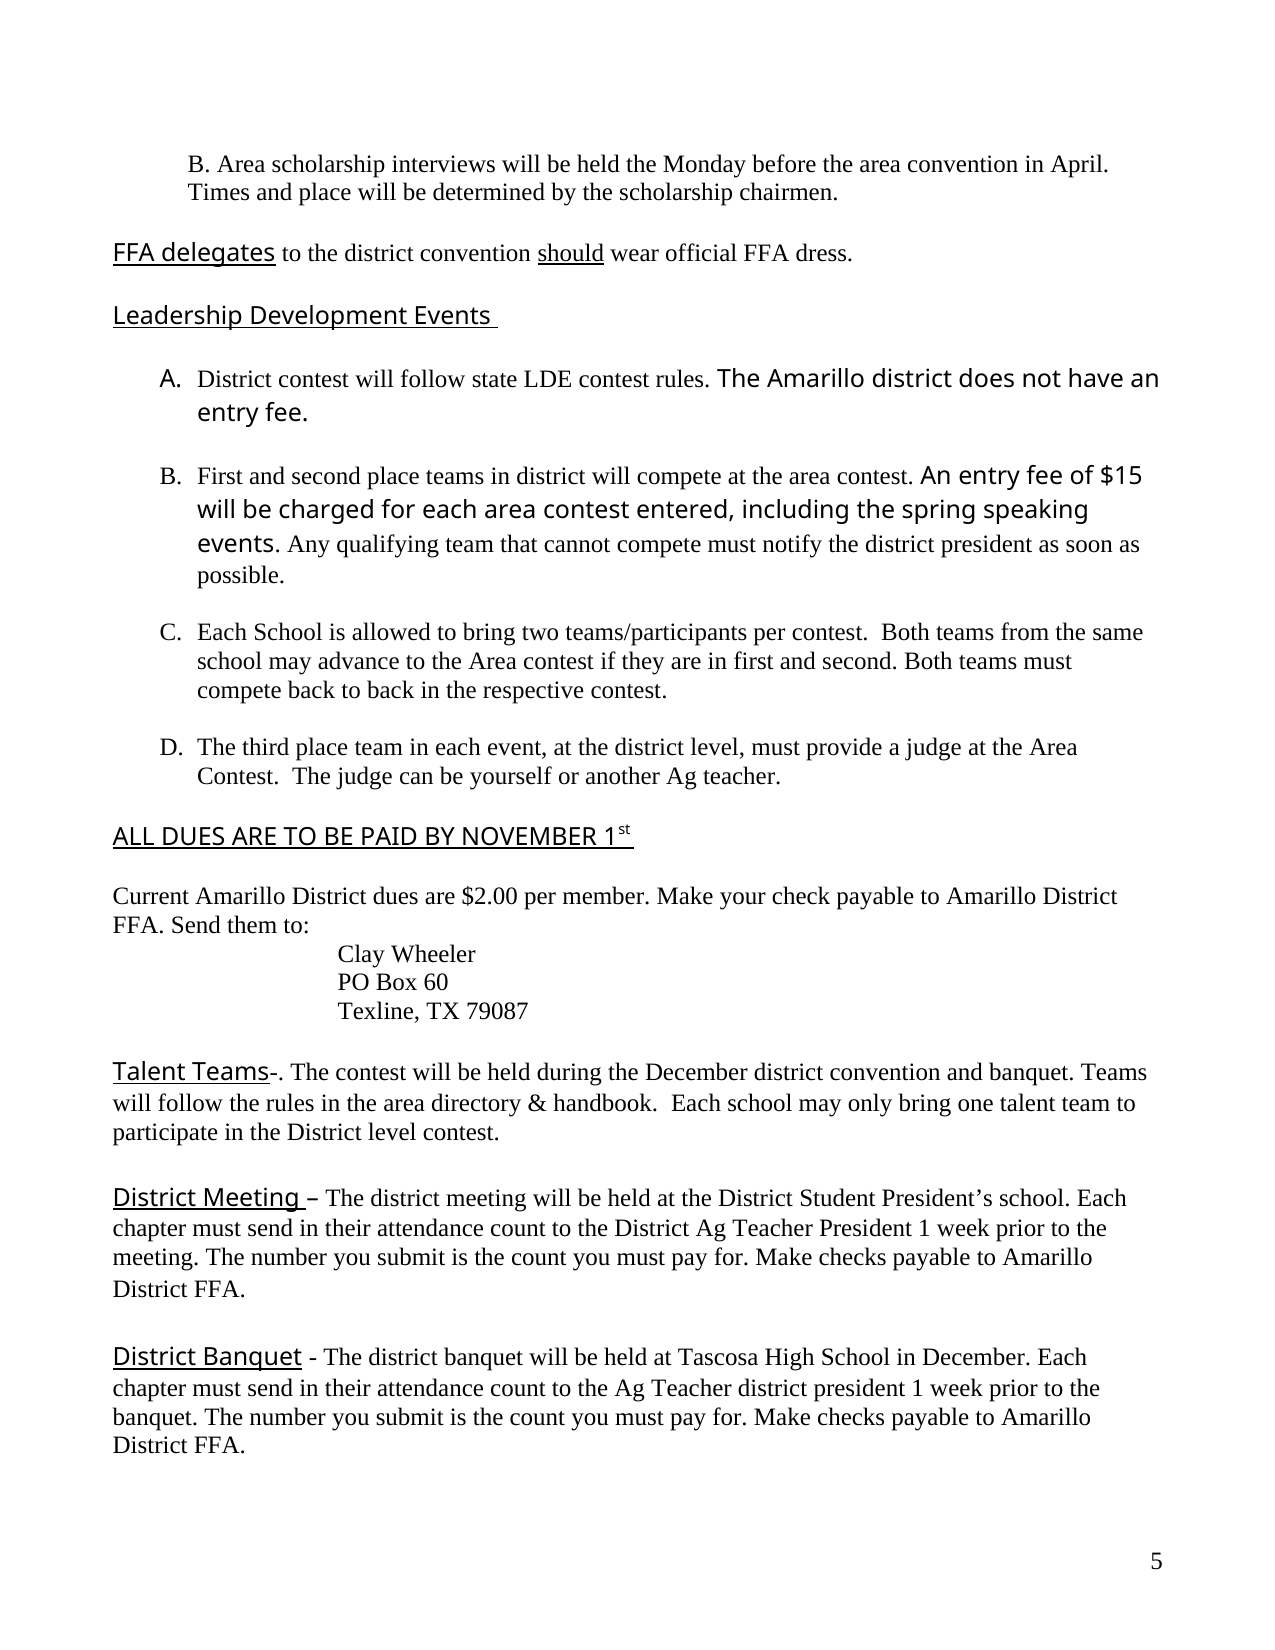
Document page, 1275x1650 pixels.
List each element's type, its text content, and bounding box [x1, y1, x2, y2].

text FFA delegates to the district convention should wear official FFA dress. [112, 235, 1162, 269]
list First and second place teams in district will compete at the area contest. An entry fee of $15 will be charged for each area contest entered, including the spring speaking events. Any qualifying team that cannot compete must notify the district president as soon as possible. [159, 457, 1162, 588]
list The third place team in each event, at the district level, must provide a judge at the Area Contest. The judge can be yourself or another Ag teacher. [159, 732, 1162, 790]
subtitle Leadership Development Events [112, 298, 1162, 332]
text Current Amarillo District dues are $2.00 per member. Make your check payable to Amarillo District FFA. Send them to: [112, 881, 1162, 939]
text Clay Wheeler [187, 939, 1162, 967]
text B. Area scholarship interviews will be held the Monday before the area convention in April. Times and place will be determined by the scholarship chairmen. [159, 149, 1162, 206]
list Each School is allowed to bring two teams/participants per contest. Both teams from the same school may advance to the Area contest if they are in first and second. Both teams must compete back to back in the respective contest. [159, 617, 1162, 703]
text Talent Teams-. The contest will be held during the December district convention and banquet. Teams will follow the rules in the area directory & handbook. Each school may only bring one talent team to participate in the District level contest. [112, 1054, 1162, 1145]
text District Meeting – The district meeting will be held at the District Student President’s school. Each chapter must send in their attendance count to the District Ag Teacher President 1 week prior to the meeting. The number you submit is the count you must pay for. Make checks payable to Amarillo District FFA. [112, 1179, 1162, 1305]
text ALL DUES ARE TO BE PAID BY NOVEMBER 1st [112, 818, 1162, 852]
text District Banquet - The district banquet will be held at Tascosa High School in December. Each chapter must send in their attendance count to the Ag Teacher district president 1 week prior to the banquet. The number you submit is the count you must pay for. Make checks payable to Amarillo District FFA. [112, 1339, 1162, 1459]
text Texline, TX 79087 [262, 996, 1162, 1025]
text PO Box 60 [112, 967, 1162, 996]
list District contest will follow state LDE contest rules. The Amarillo district does not have an entry fee. [159, 361, 1162, 429]
